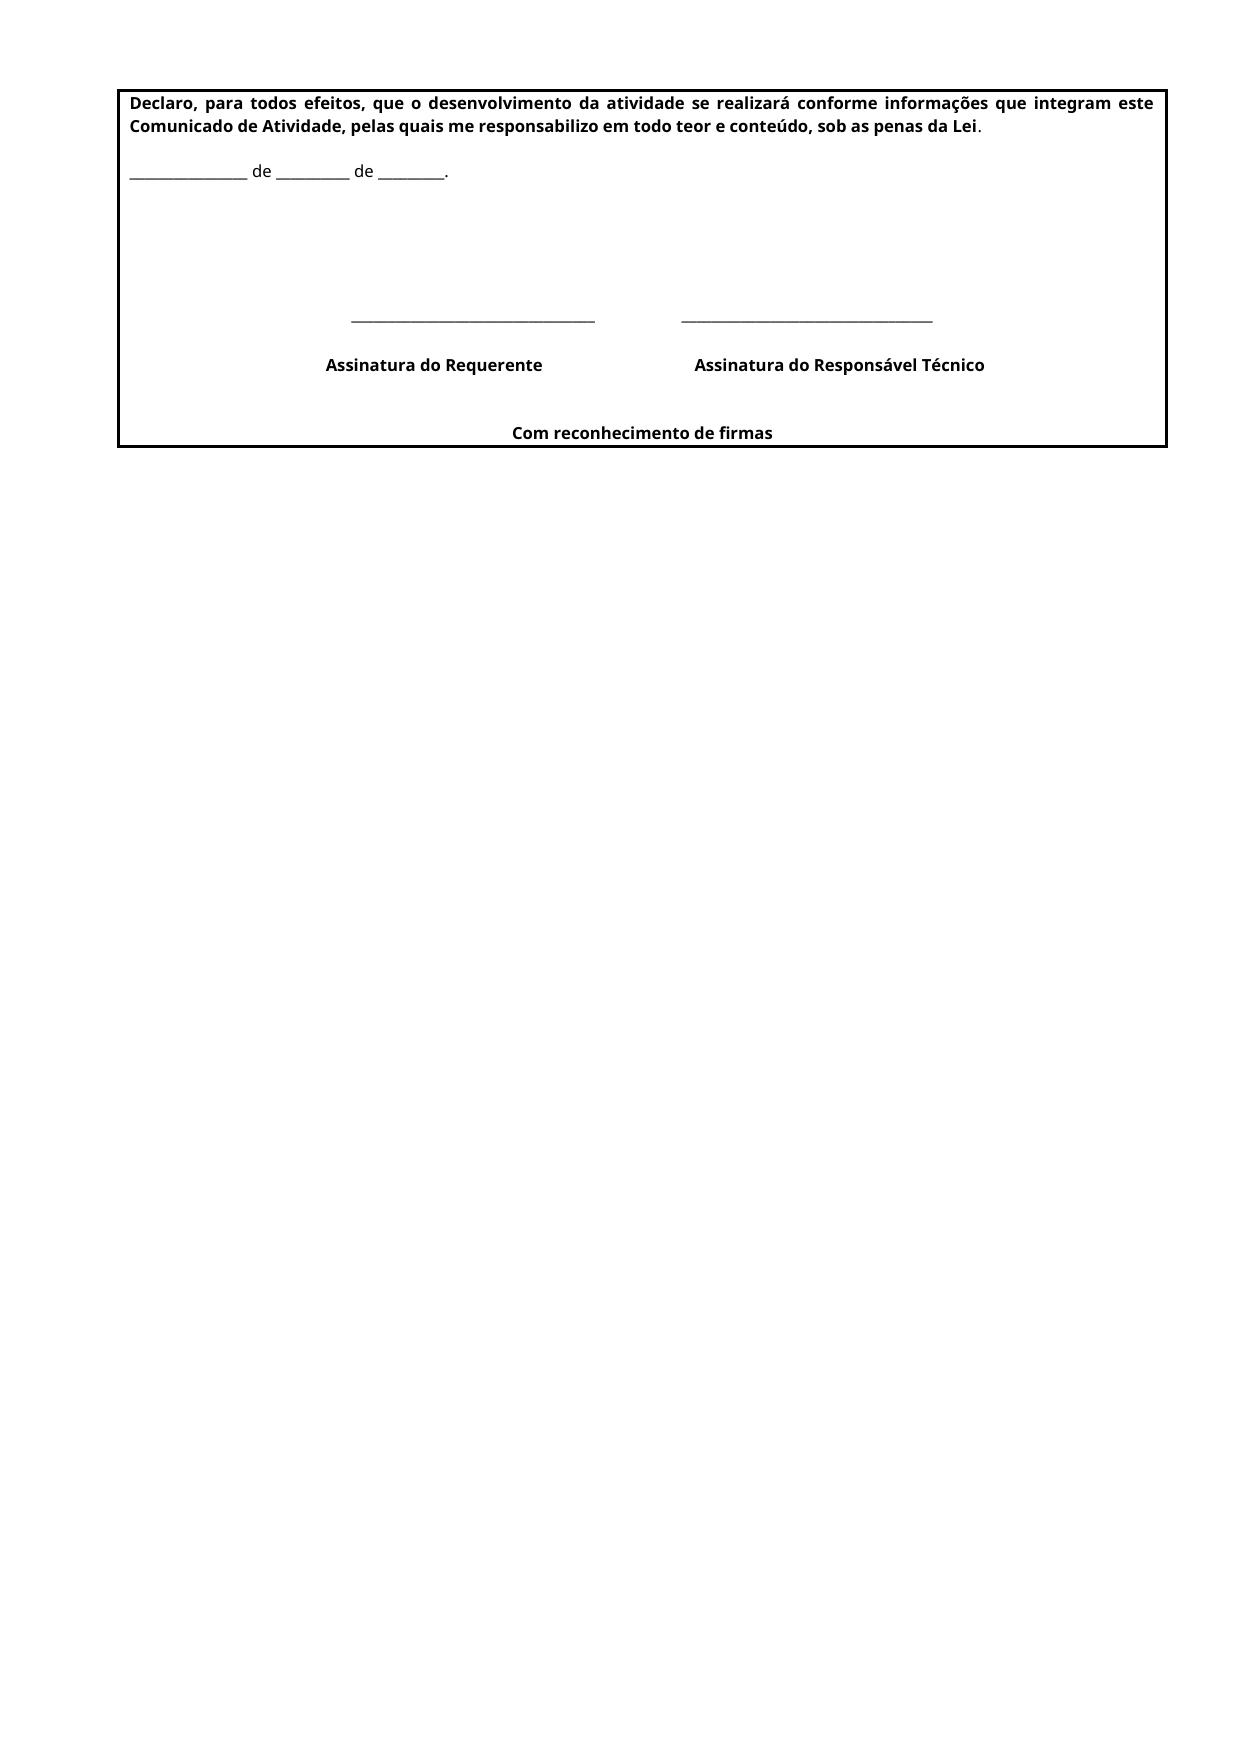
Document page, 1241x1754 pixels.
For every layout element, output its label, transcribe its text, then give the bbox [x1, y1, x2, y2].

table_cell Declaro, para todos efeitos, que o desenvolvimento da atividade se realizará conforme informações que integram este Comunicado de Atividade, pelas quais me responsabilizo em todo teor e conteúdo, sob as penas da Lei. ________________ de __________ de _________. _________________________________ __________________________________ Assinatura do Requerente Assinatura do Responsável Técnico Com reconhecimento de firmas [120, 92, 1165, 444]
